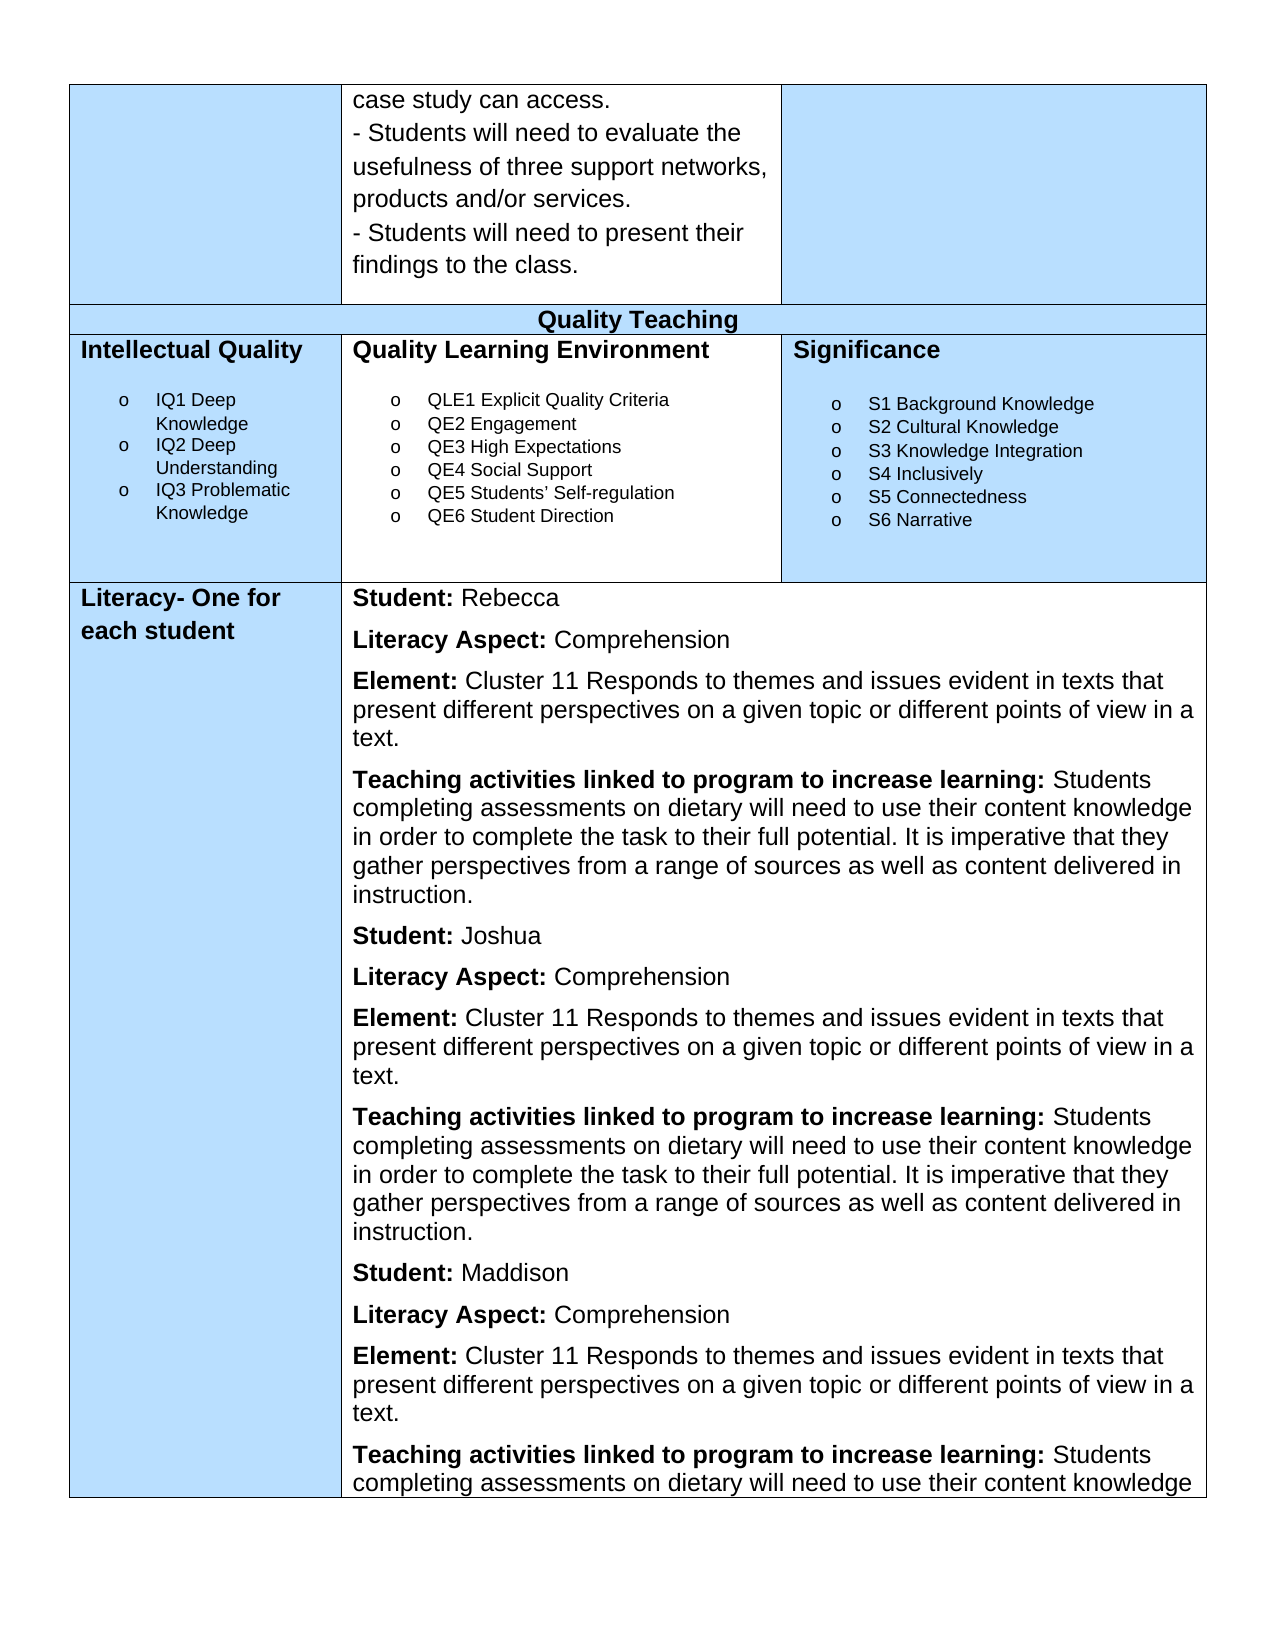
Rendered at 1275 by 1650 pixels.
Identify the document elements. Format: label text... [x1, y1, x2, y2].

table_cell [342, 583, 1206, 1497]
table_cell Quality Learning Environment QLE1 Explicit Quality Criteria QE2 Engagement QE3 High Expectations QE4 Social Support QE5 Students’ Self-regulation QE6 Student Direction [342, 335, 781, 582]
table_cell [70, 85, 341, 304]
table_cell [70, 583, 341, 1497]
table_cell Quality Teaching [70, 305, 1206, 334]
table_cell Significance S1 Background Knowledge S2 Cultural Knowledge S3 Knowledge Integration S4 Inclusively S5 Connectedness S6 Narrative [782, 335, 1206, 582]
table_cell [342, 85, 781, 304]
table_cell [782, 85, 1206, 304]
table_cell Intellectual Quality IQ1 Deep Knowledge IQ2 Deep Understanding IQ3 Problematic Knowledge [70, 335, 341, 582]
